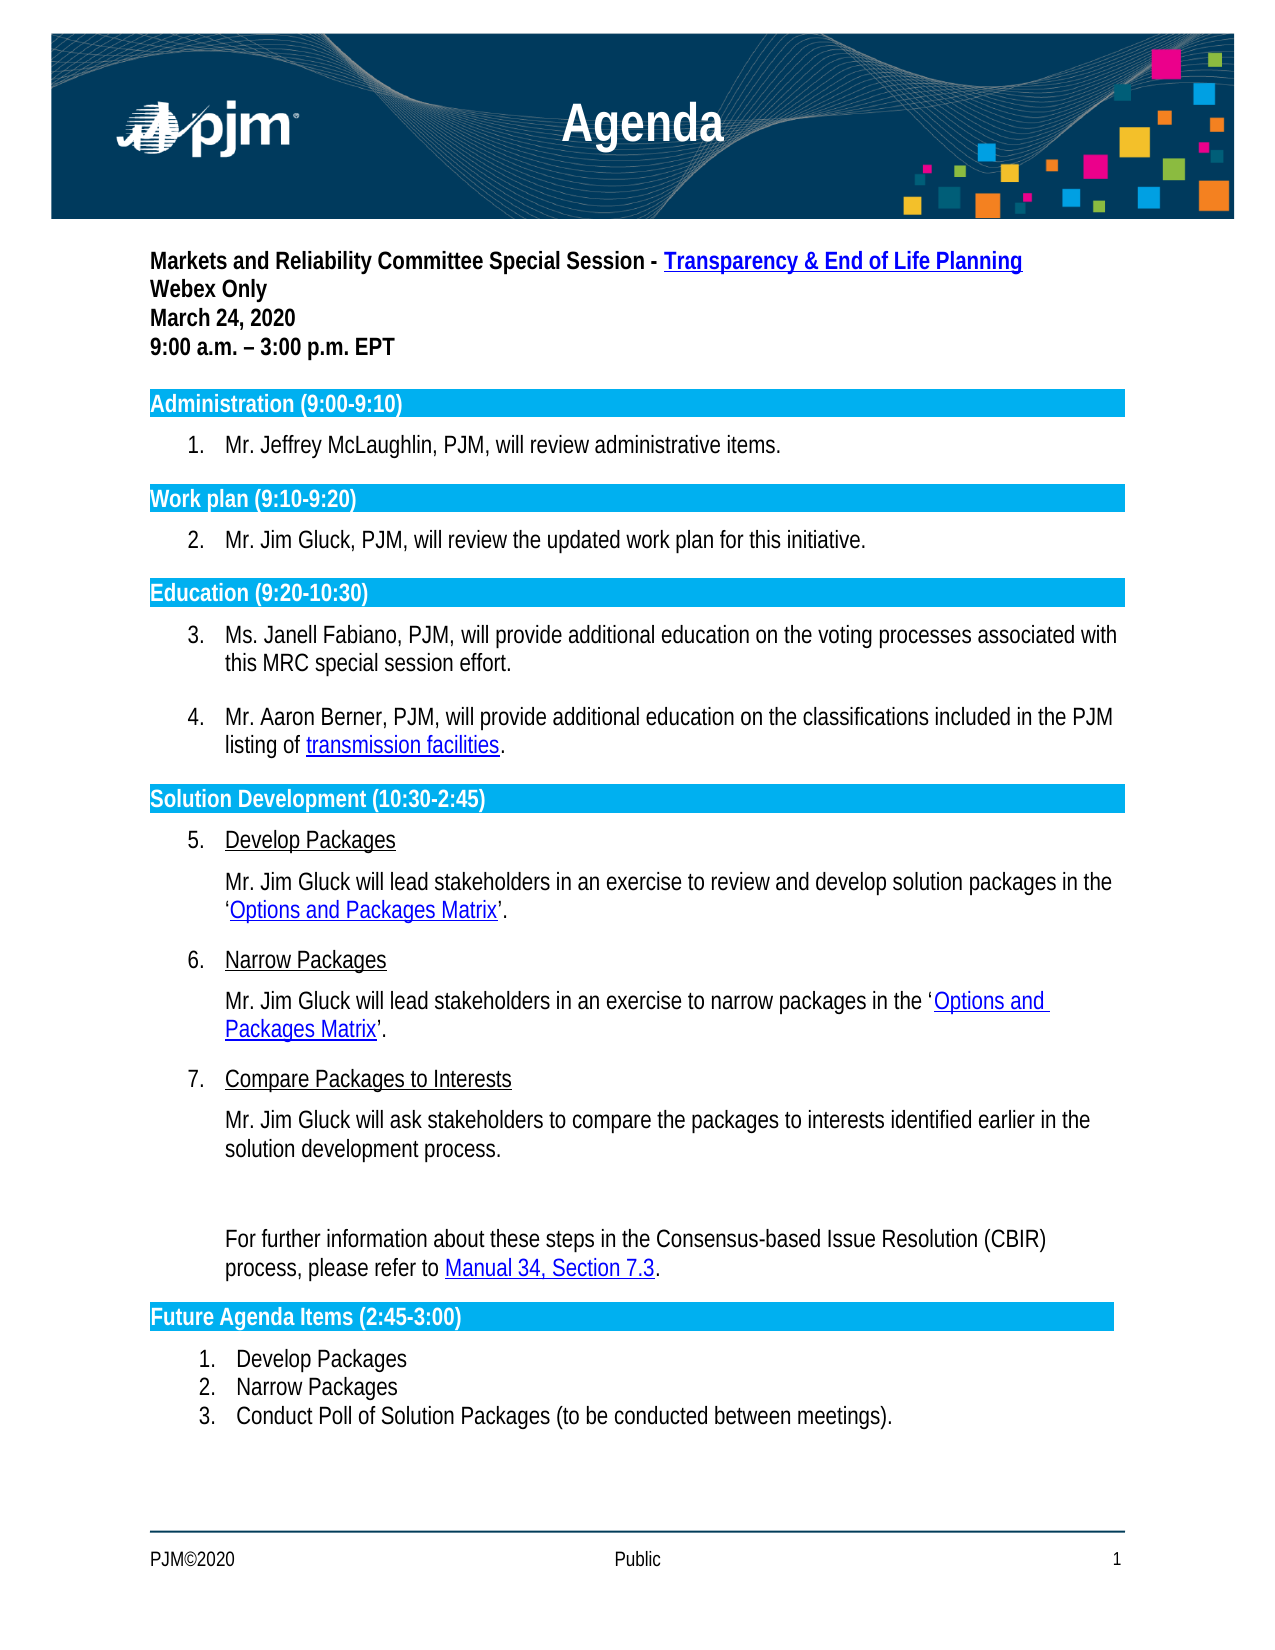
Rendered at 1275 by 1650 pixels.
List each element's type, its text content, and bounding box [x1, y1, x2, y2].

subtitle Work plan (9:10-9:20) [150, 484, 1125, 512]
subtitle Mr. Jim Gluck will lead stakeholders in an exercise to review and develop solution packages in the ‘Options and Packages Matrix’. [225, 866, 1125, 924]
subtitle Ms. Janell Fabiano, PJM, will provide additional education on the voting processes associated with this MRC special session effort. [187, 619, 1125, 677]
subtitle For further information about these steps in the Consensus-based Issue Resolution (CBIR) process, please refer to Manual 34, Section 7.3. [225, 1224, 1125, 1282]
subtitle Develop Packages [187, 825, 1125, 854]
table_cell Develop Packages Narrow Packages Conduct Poll of Solution Packages (to be conducted between meetings). [150, 1344, 1125, 1458]
table_header Future Agenda Items (2:45-3:00) [150, 1303, 1125, 1343]
text Markets and Reliability Committee Special Session - Transparency & End of Life Planning [150, 246, 1125, 274]
text 9:00 a.m. – 3:00 p.m. EPT [150, 332, 1125, 360]
subtitle Mr. Jim Gluck, PJM, will review the updated work plan for this initiative. [187, 525, 1125, 553]
text March 24, 2020 [150, 303, 1125, 332]
subtitle Education (9:20-10:30) [150, 578, 1125, 607]
list Mr. Jeffrey McLaughlin, PJM, will review administrative items. [187, 430, 1125, 459]
subtitle Compare Packages to Interests [187, 1064, 1125, 1092]
picture [51, 32, 1235, 219]
subtitle Mr. Jim Gluck will lead stakeholders in an exercise to narrow packages in the ‘Options and Packages Matrix’. [225, 986, 1125, 1043]
subtitle Administration (9:00-9:10) [150, 389, 1125, 417]
subtitle Solution Development (10:30-2:45) [150, 784, 1125, 813]
subtitle Mr. Jim Gluck will ask stakeholders to compare the packages to interests identified earlier in the solution development process. [225, 1105, 1125, 1162]
subtitle Narrow Packages [187, 944, 1125, 973]
subtitle Mr. Aaron Berner, PJM, will provide additional education on the classifications included in the PJM listing of transmission facilities. [187, 702, 1125, 759]
text Webex Only [150, 274, 1125, 303]
